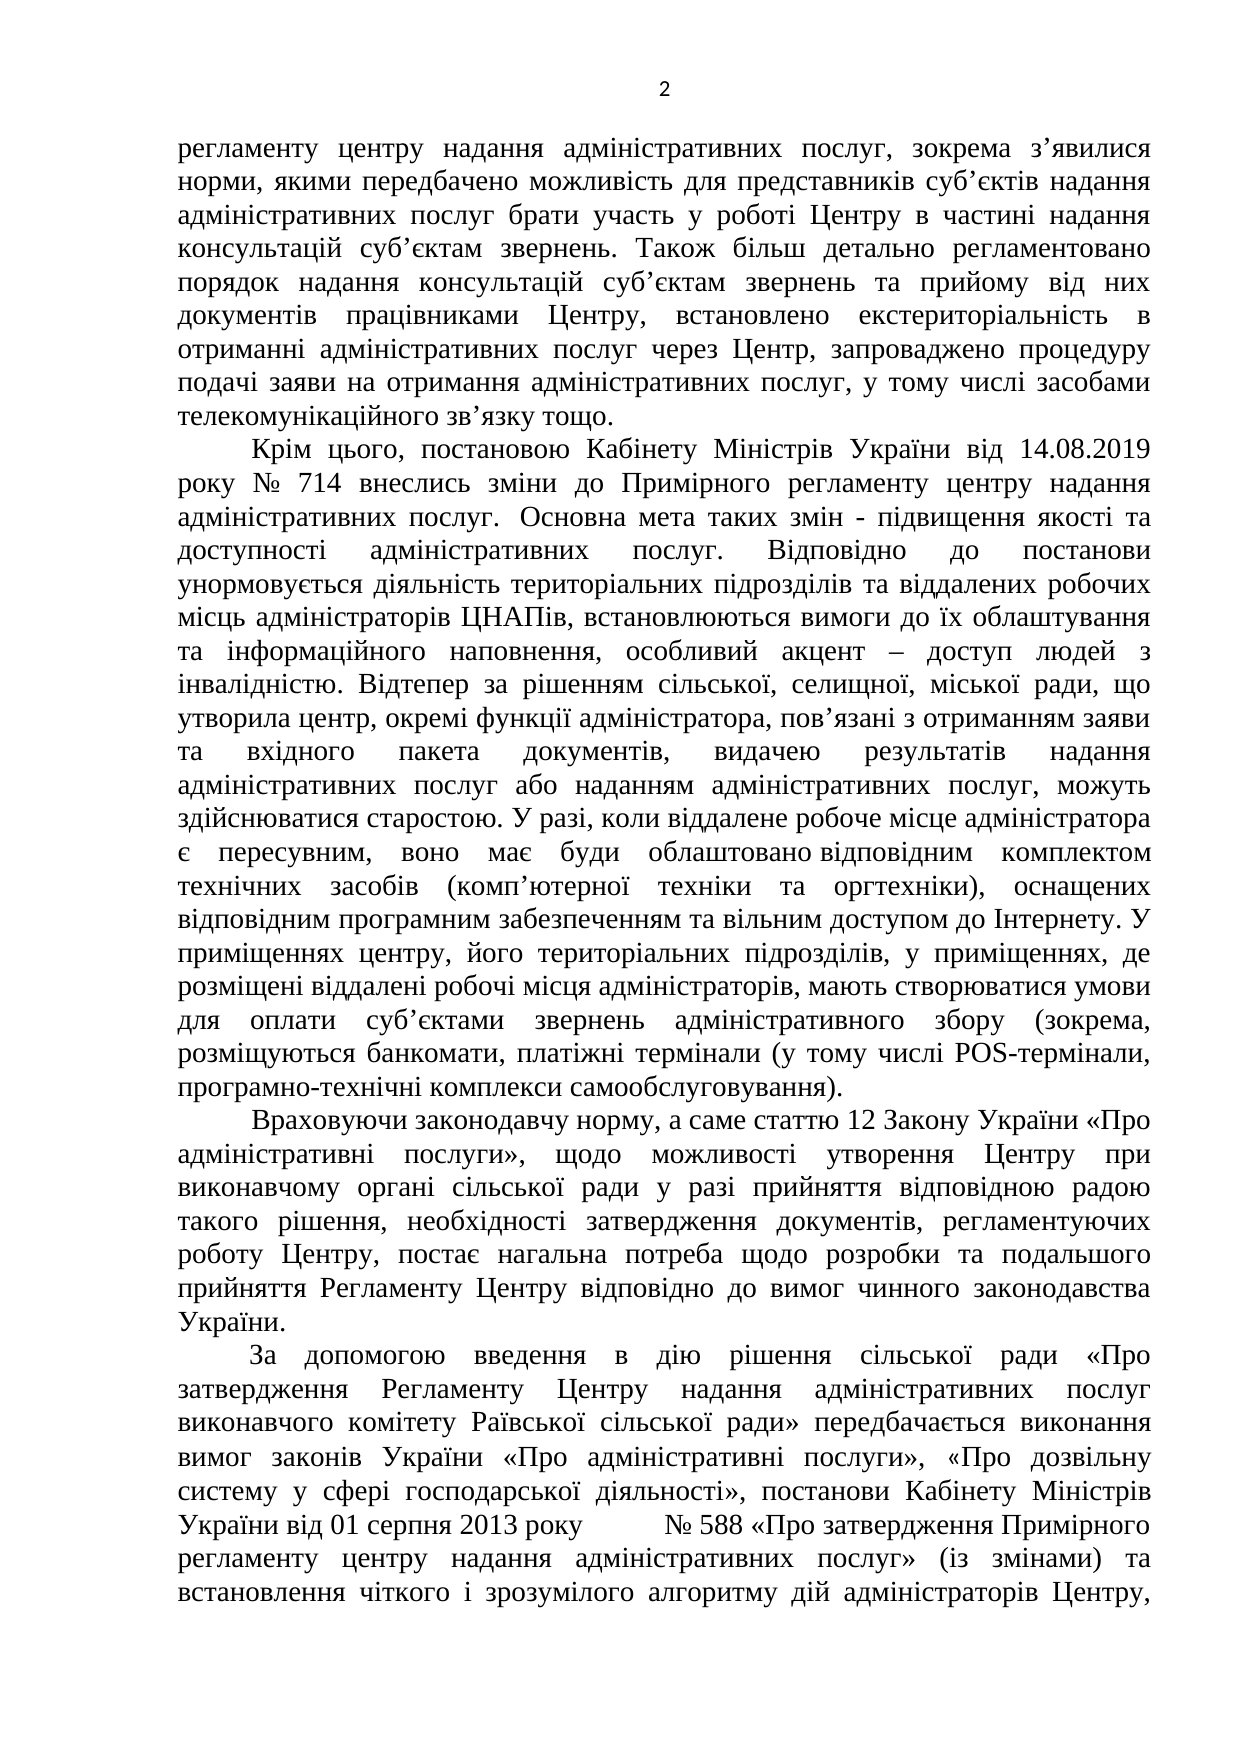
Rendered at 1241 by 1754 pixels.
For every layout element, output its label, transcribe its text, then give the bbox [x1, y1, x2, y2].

text Враховуючи законодавчу норму, а саме статтю 12 Закону України «Про адміністративні послуги», щодо можливості утворення Центру при виконавчому органі сільської ради у разі прийняття відповідною радою такого рішення, необхідності затвердження документів, регламентуючих роботу Центру, постає нагальна потреба щодо розробки та подальшого прийняття Регламенту Центру відповідно до вимог чинного законодавства України. [177, 1102, 1152, 1337]
text Крім цього, постановою Кабінету Міністрів України від 14.08.2019 року № 714 внеслись зміни до Примірного регламенту центру надання адміністративних послуг. Основна мета таких змін - підвищення якості та доступності адміністративних послуг. Відповідно до постанови унормовується діяльність територіальних підрозділів та віддалених робочих місць адміністраторів ЦНАПів, встановлюються вимоги до їх облаштування та інформаційного наповнення, особливий акцент – доступ людей з інвалідністю. Відтепер за рішенням сільської, селищної, міської ради, що утворила центр, окремі функції адміністратора, пов’язані з отриманням заяви та вхідного пакета документів, видачею результатів надання адміністративних послуг або наданням адміністративних послуг, можуть здійснюватися старостою. У разі, коли віддалене робоче місце адміністратора є пересувним, воно має буди облаштовано відповідним комплектом технічних засобів (комп’ютерної техніки та оргтехніки), оснащених відповідним програмним забезпеченням та вільним доступом до Інтернету. У приміщеннях центру, його територіальних підрозділів, у приміщеннях, де розміщені віддалені робочі місця адміністраторів, мають створюватися умови для оплати суб’єктами звернень адміністративного збору (зокрема, розміщуються банкомати, платіжні термінали (у тому числі POS-термінали, програмно-технічні комплекси самообслуговування). [177, 432, 1152, 1102]
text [177, 1337, 1152, 1608]
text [177, 130, 1152, 432]
